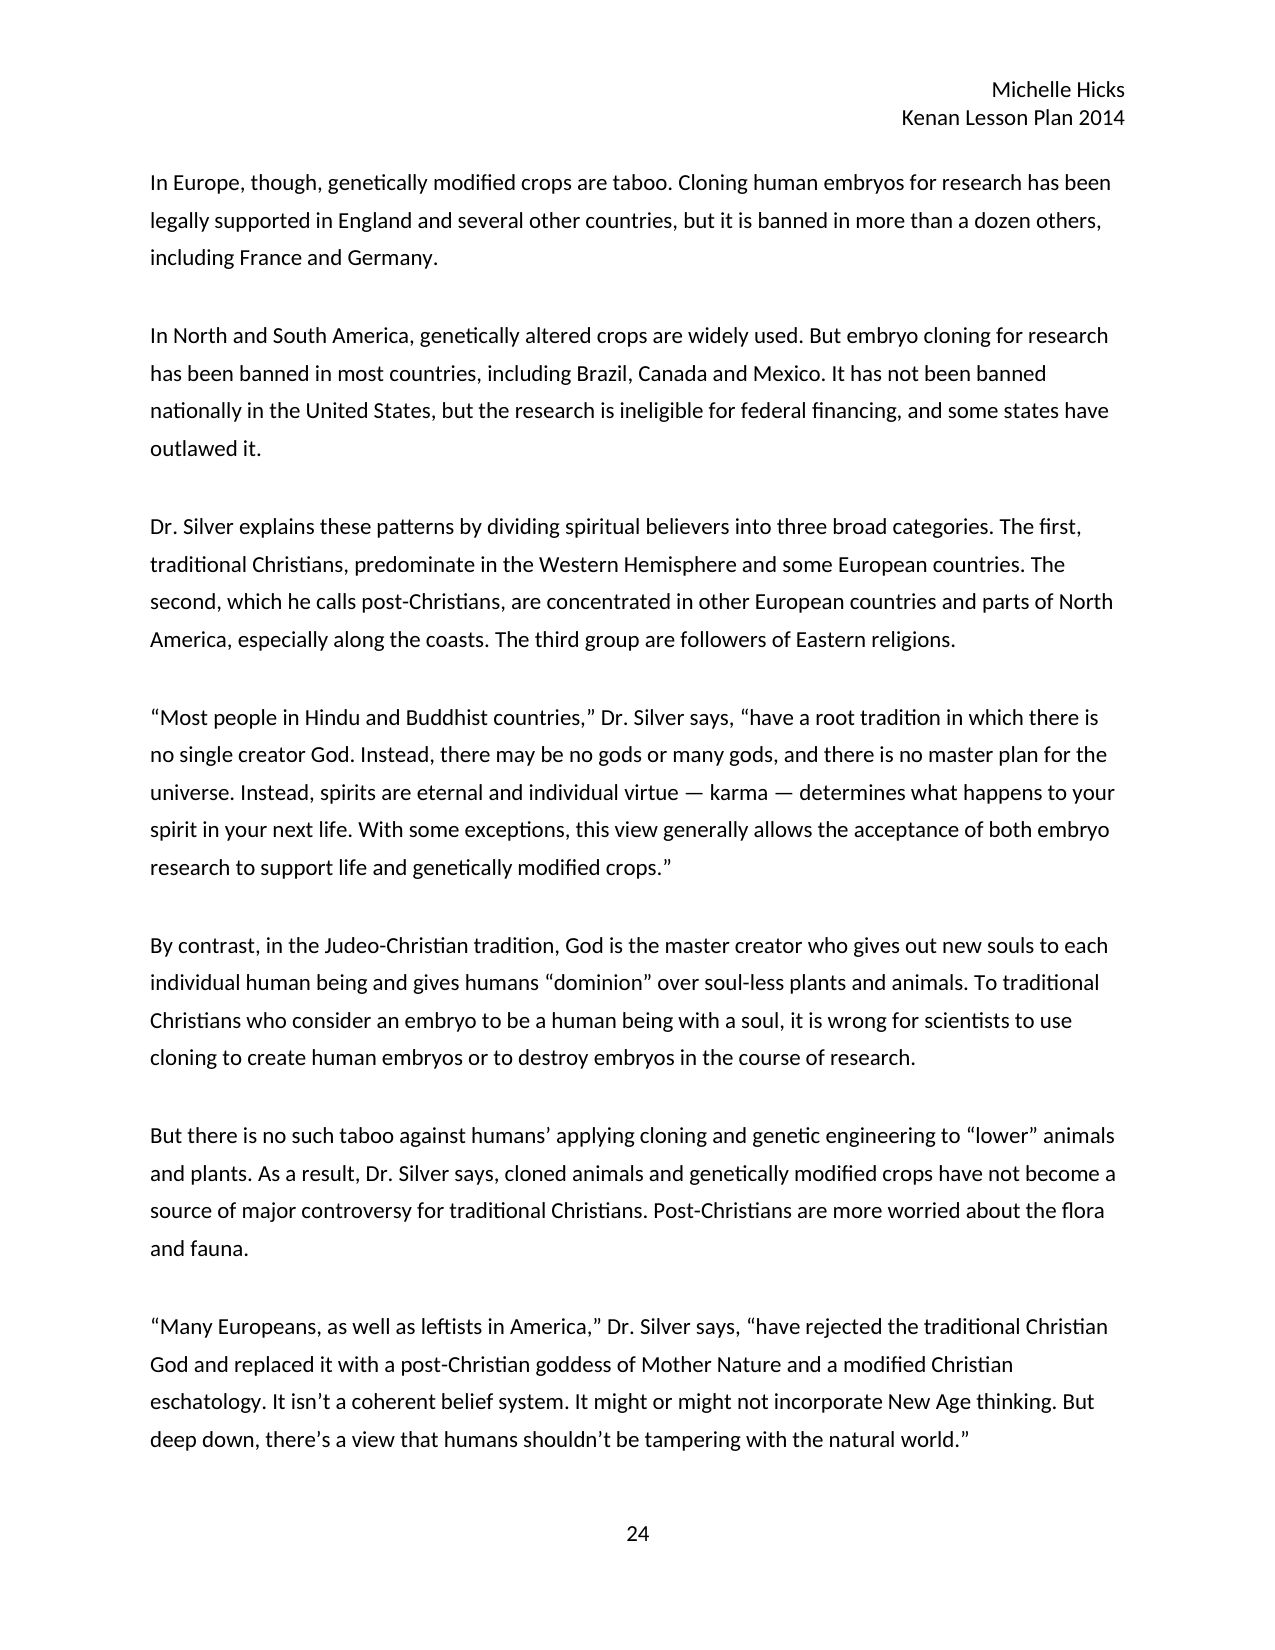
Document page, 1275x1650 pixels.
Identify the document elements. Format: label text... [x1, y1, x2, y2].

text Dr. Silver explains these patterns by dividing spiritual believers into three broad categories. The first, traditional Christians, predominate in the Western Hemisphere and some European countries. The second, which he calls post-Christians, are concentrated in other European countries and parts of North America, especially along the coasts. The third group are followers of Eastern religions. [150, 503, 1125, 653]
text “Most people in Hindu and Buddhist countries,” Dr. Silver says, “have a root tradition in which there is no single creator God. Instead, there may be no gods or many gods, and there is no master plan for the universe. Instead, spirits are eternal and individual virtue — karma — determines what happens to your spirit in your next life. With some exceptions, this view generally allows the acceptance of both embryo research to support life and genetically modified crops.” [150, 693, 1125, 881]
text In Europe, though, genetically modified crops are taboo. Cloning human embryos for research has been legally supported in England and several other countries, but it is banned in more than a dozen others, including France and Germany. [150, 159, 1125, 272]
text In North and South America, genetically altered crops are widely used. But embryo cloning for research has been banned in most countries, including Brazil, Canada and Mexico. It has not been banned nationally in the United States, but the research is ineligible for federal financing, and some states have outlawed it. [150, 312, 1125, 462]
text By contrast, in the Judeo-Christian tradition, God is the master creator who gives out new souls to each individual human being and gives humans “dominion” over soul-less plants and animals. To traditional Christians who consider an embryo to be a human being with a soul, it is wrong for scientists to use cloning to create human embryos or to destroy embryos in the course of research. [150, 922, 1125, 1072]
text But there is no such taboo against humans’ applying cloning and genetic engineering to “lower” animals and plants. As a result, Dr. Silver says, cloned animals and genetically modified crops have not become a source of major controversy for traditional Christians. Post-Christians are more worried about the flora and fauna. [150, 1112, 1125, 1262]
text “Many Europeans, as well as leftists in America,” Dr. Silver says, “have rejected the traditional Christian God and replaced it with a post-Christian goddess of Mother Nature and a modified Christian eschatology. It isn’t a coherent belief system. It might or might not incorporate New Age thinking. But deep down, there’s a view that humans shouldn’t be tampering with the natural world.” [150, 1303, 1125, 1453]
